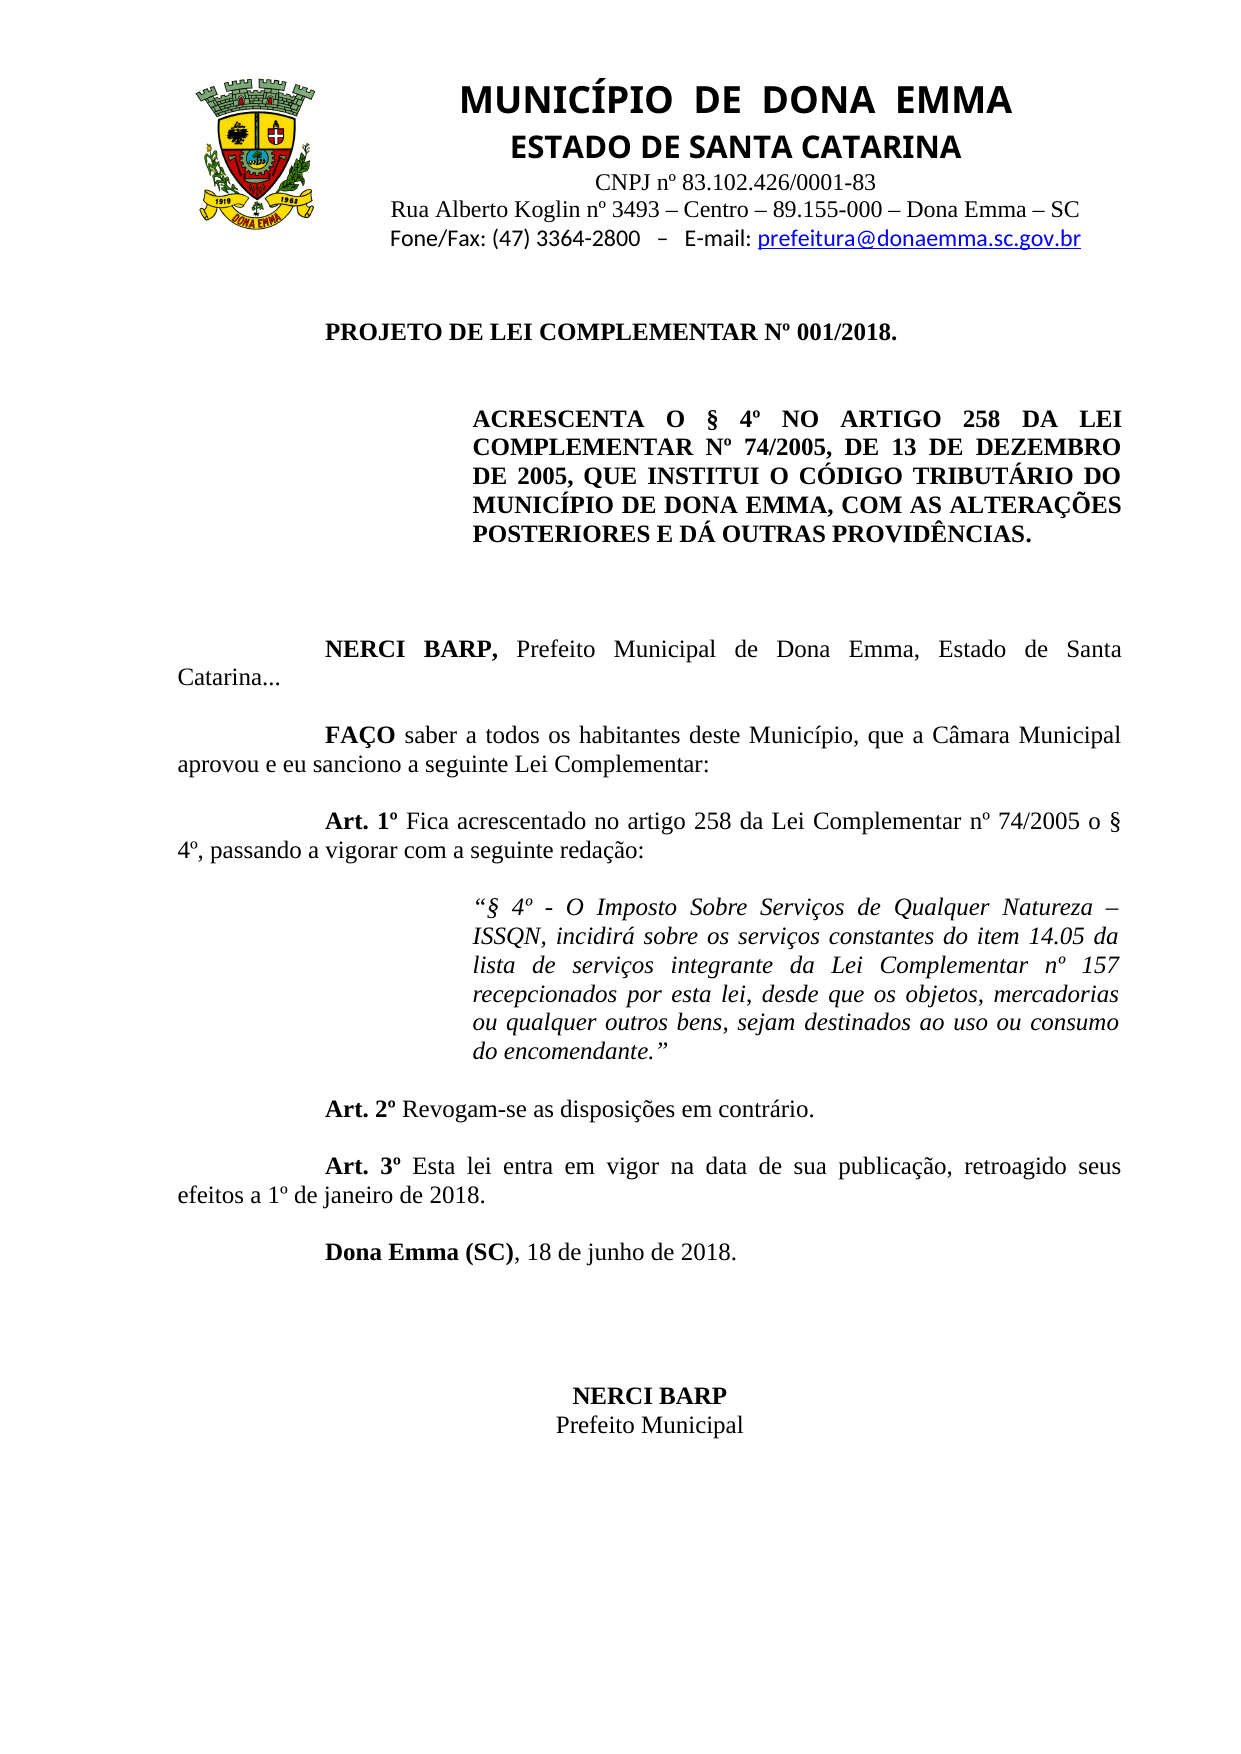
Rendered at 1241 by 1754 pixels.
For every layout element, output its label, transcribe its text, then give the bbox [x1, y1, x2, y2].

text Dona Emma (SC), 18 de junho de 2018. [177, 1237, 1122, 1266]
text FAÇO saber a todos os habitantes deste Município, que a Câmara Municipal aprovou e eu sanciono a seguinte Lei Complementar: [177, 720, 1122, 777]
text Prefeito Municipal [177, 1410, 1122, 1439]
text PROJETO DE LEI COMPLEMENTAR Nº 001/2018. [177, 317, 1122, 346]
text “§ 4º - O Imposto Sobre Serviços de Qualquer Natureza – ISSQN, incidirá sobre os serviços constantes do item 14.05 da lista de serviços integrante da Lei Complementar nº 157 recepcionados por esta lei, desde que os objetos, mercadorias ou qualquer outros bens, sejam destinados ao uso ou consumo do encomendante.” [472, 892, 1122, 1065]
text NERCI BARP, Prefeito Municipal de Dona Emma, Estado de Santa Catarina... [177, 634, 1122, 691]
text Art. 3º Esta lei entra em vigor na data de sua publicação, retroagido seus efeitos a 1º de janeiro de 2018. [177, 1151, 1122, 1209]
text ACRESCENTA O § 4º NO ARTIGO 258 DA LEI COMPLEMENTAR Nº 74/2005, DE 13 DE DEZEMBRO DE 2005, QUE INSTITUI O CÓDIGO TRIBUTÁRIO DO MUNICÍPIO DE DONA EMMA, COM AS ALTERAÇÕES POSTERIORES E DÁ OUTRAS PROVIDÊNCIAS. [472, 404, 1122, 547]
text NERCI BARP [177, 1381, 1122, 1410]
text Art. 1º Fica acrescentado no artigo 258 da Lei Complementar nº 74/2005 o § 4º, passando a vigorar com a seguinte redação: [177, 806, 1122, 864]
picture [184, 73, 327, 244]
text Art. 2º Revogam-se as disposições em contrário. [177, 1094, 1122, 1122]
